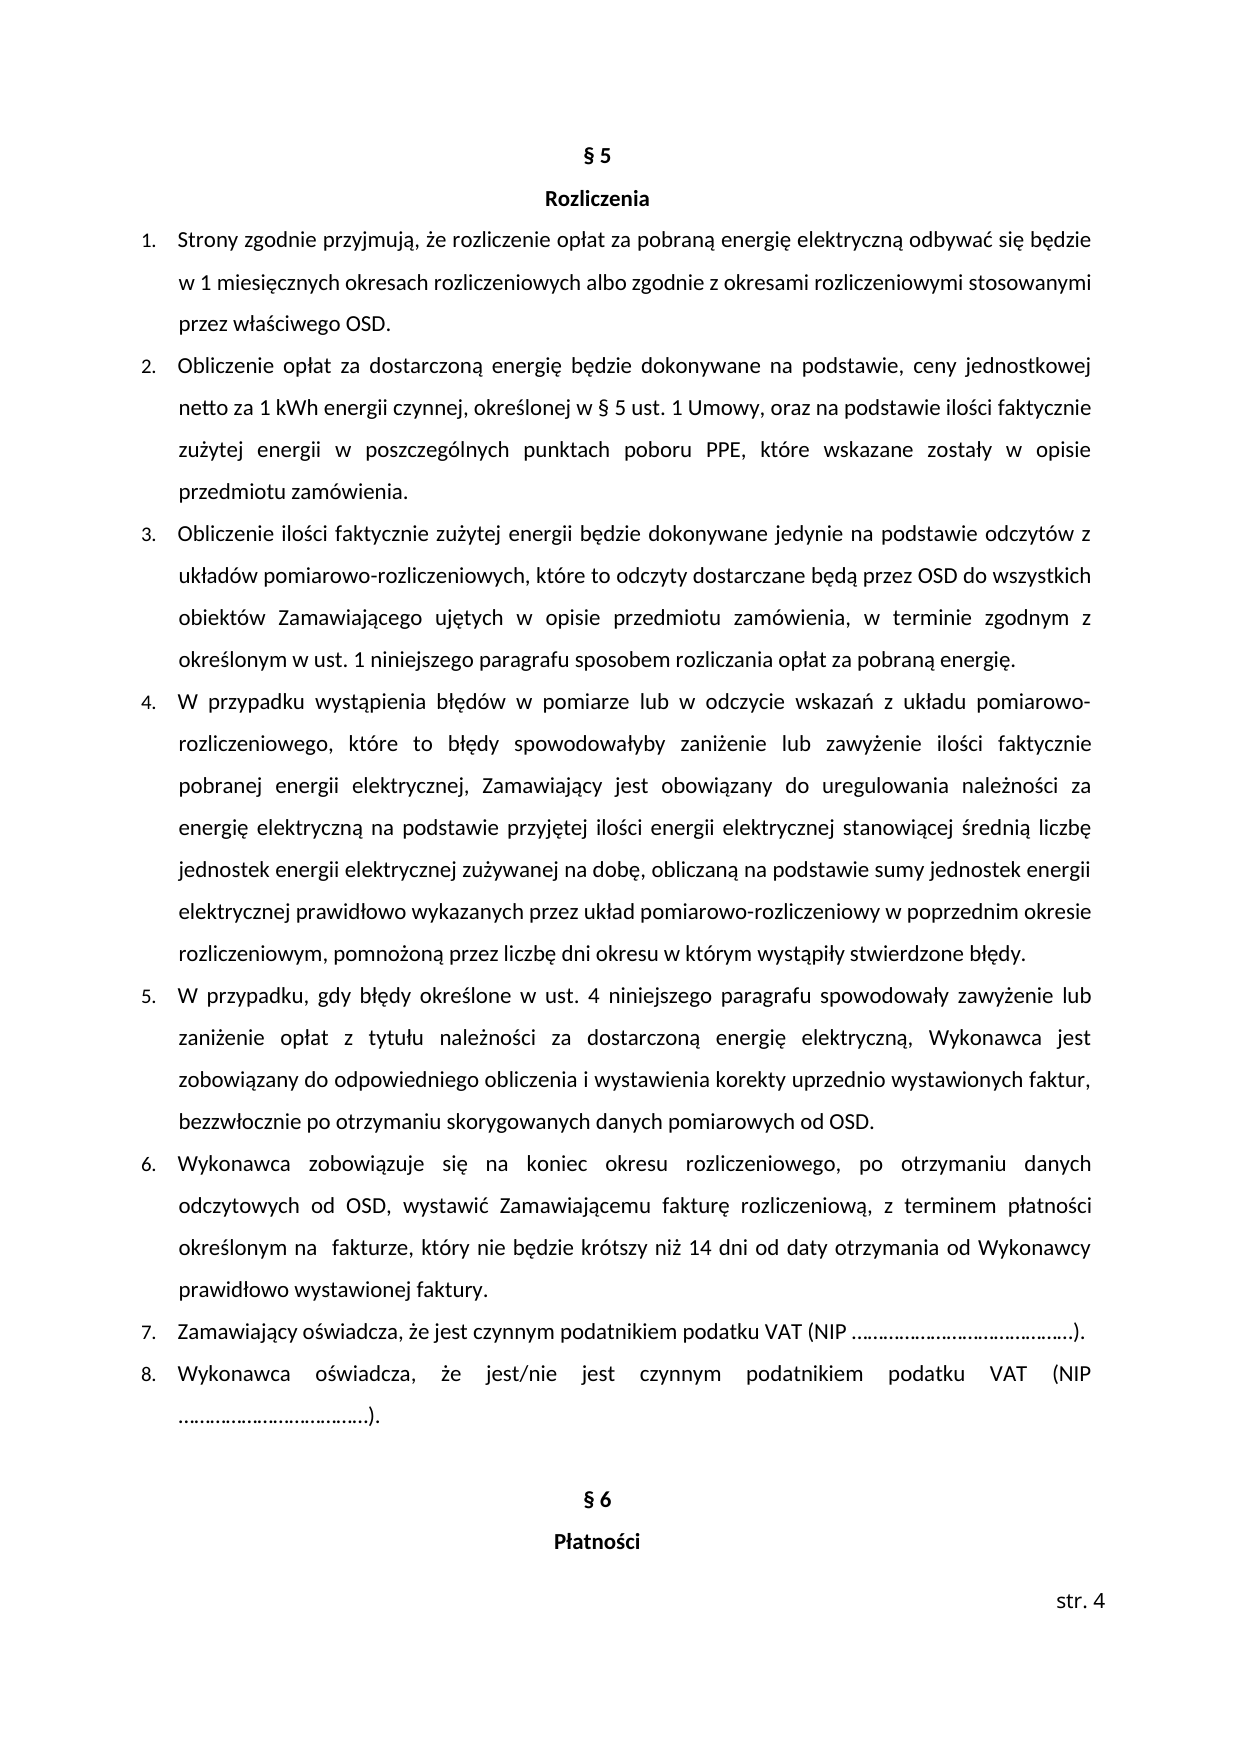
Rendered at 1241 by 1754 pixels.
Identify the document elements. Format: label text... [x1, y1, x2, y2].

text Rozliczenia [89, 184, 1105, 212]
text § 6 [89, 1485, 1105, 1513]
text Płatności [89, 1527, 1105, 1555]
list Wykonawca oświadcza, że jest/nie jest czynnym podatnikiem podatku VAT (NIP ………………………………). [141, 1359, 1093, 1429]
text § 5 [89, 142, 1105, 170]
list Obliczenie ilości faktycznie zużytej energii będzie dokonywane jedynie na podstawie odczytów z układów pomiarowo-rozliczeniowych, które to odczyty dostarczane będą przez OSD do wszystkich obiektów Zamawiającego ujętych w opisie przedmiotu zamówienia, w terminie zgodnym z określonym w ust. 1 niniejszego paragrafu sposobem rozliczania opłat za pobraną energię. [141, 519, 1093, 673]
list W przypadku, gdy błędy określone w ust. 4 niniejszego paragrafu spowodowały zawyżenie lub zaniżenie opłat z tytułu należności za dostarczoną energię elektryczną, Wykonawca jest zobowiązany do odpowiedniego obliczenia i wystawienia korekty uprzednio wystawionych faktur, bezzwłocznie po otrzymaniu skorygowanych danych pomiarowych od OSD. [141, 981, 1093, 1135]
list Strony zgodnie przyjmują, że rozliczenie opłat za pobraną energię elektryczną odbywać się będzie w 1 miesięcznych okresach rozliczeniowych albo zgodnie z okresami rozliczeniowymi stosowanymi przez właściwego OSD. [141, 226, 1093, 338]
list Wykonawca zobowiązuje się na koniec okresu rozliczeniowego, po otrzymaniu danych odczytowych od OSD, wystawić Zamawiającemu fakturę rozliczeniową, z terminem płatności określonym na fakturze, który nie będzie krótszy niż 14 dni od daty otrzymania od Wykonawcy prawidłowo wystawionej faktury. [141, 1149, 1093, 1303]
list Zamawiający oświadcza, że jest czynnym podatnikiem podatku VAT (NIP ……………………………………). [141, 1317, 1093, 1345]
list W przypadku wystąpienia błędów w pomiarze lub w odczycie wskazań z układu pomiarowo- rozliczeniowego, które to błędy spowodowałyby zaniżenie lub zawyżenie ilości faktycznie pobranej energii elektrycznej, Zamawiający jest obowiązany do uregulowania należności za energię elektryczną na podstawie przyjętej ilości energii elektrycznej stanowiącej średnią liczbę jednostek energii elektrycznej zużywanej na dobę, obliczaną na podstawie sumy jednostek energii elektrycznej prawidłowo wykazanych przez układ pomiarowo-rozliczeniowy w poprzednim okresie rozliczeniowym, pomnożoną przez liczbę dni okresu w którym wystąpiły stwierdzone błędy. [141, 687, 1093, 967]
list Obliczenie opłat za dostarczoną energię będzie dokonywane na podstawie, ceny jednostkowej netto za 1 kWh energii czynnej, określonej w § 5 ust. 1 Umowy, oraz na podstawie ilości faktycznie zużytej energii w poszczególnych punktach poboru PPE, które wskazane zostały w opisie przedmiotu zamówienia. [141, 352, 1093, 506]
